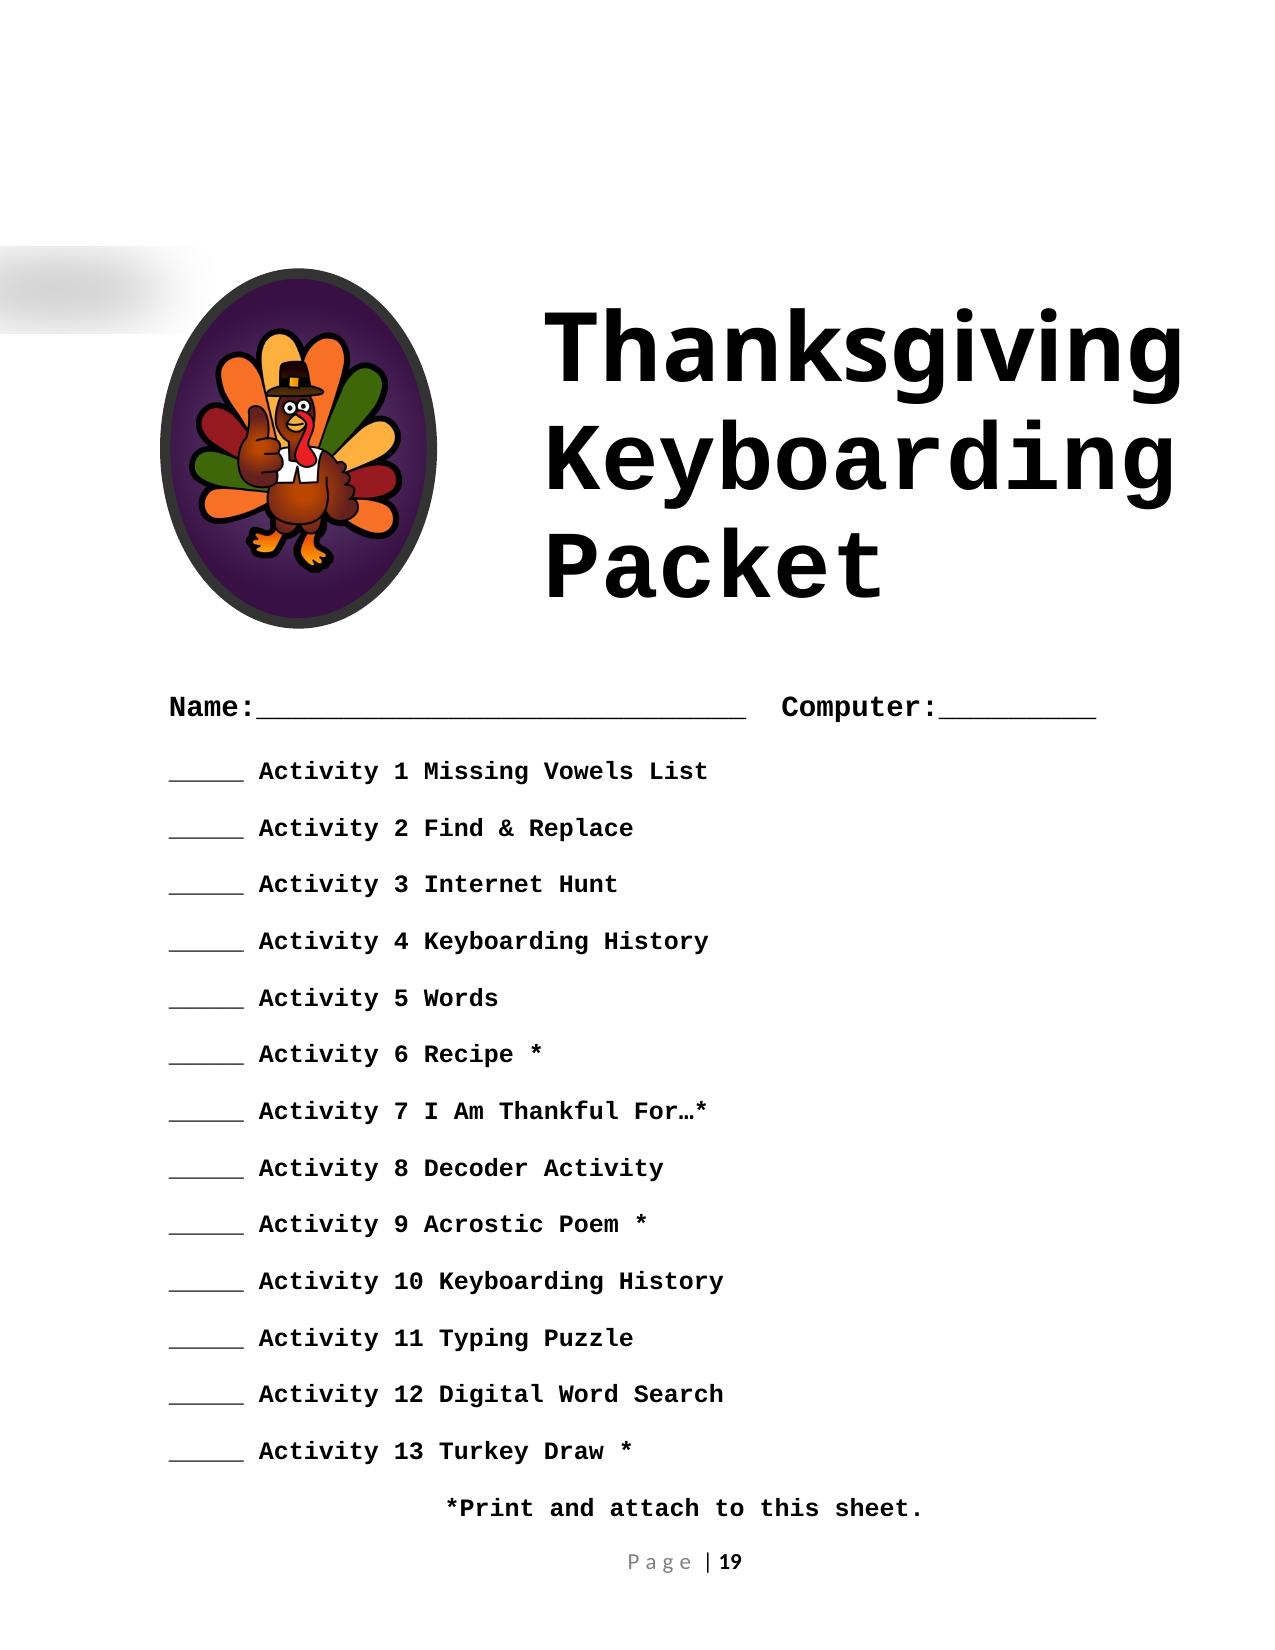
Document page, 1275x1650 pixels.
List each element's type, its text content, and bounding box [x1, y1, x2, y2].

text _____ Activity 8 Decoder Activity [0, 1155, 1200, 1183]
text *Print and attach to this sheet. [169, 1495, 1200, 1523]
text Thanksgiving [469, 279, 1200, 409]
text _____ Activity 4 Keyboarding History [0, 928, 1200, 957]
text Name:____________________________ Computer:_________ [0, 692, 1200, 725]
text _____ Activity 13 Turkey Draw * [0, 1438, 1200, 1467]
text _____ Activity 12 Digital Word Search [0, 1382, 1200, 1410]
picture [171, 279, 426, 618]
text _____ Activity 5 Words [0, 985, 1200, 1013]
text _____ Activity 11 Typing Puzzle [0, 1325, 1200, 1353]
text _____ Activity 3 Internet Hunt [0, 872, 1200, 900]
text _____ Activity 9 Acrostic Poem * [0, 1212, 1200, 1240]
text Keyboarding [469, 409, 1200, 518]
text _____ Activity 2 Find & Replace [0, 815, 1200, 843]
text _____ Activity 7 I Am Thankful For…* [0, 1098, 1200, 1127]
text Packet [469, 518, 1200, 626]
text _____ Activity 10 Keyboarding History [0, 1268, 1200, 1297]
text _____ Activity 1 Missing Vowels List [0, 758, 1200, 787]
text _____ Activity 6 Recipe * [0, 1042, 1200, 1070]
